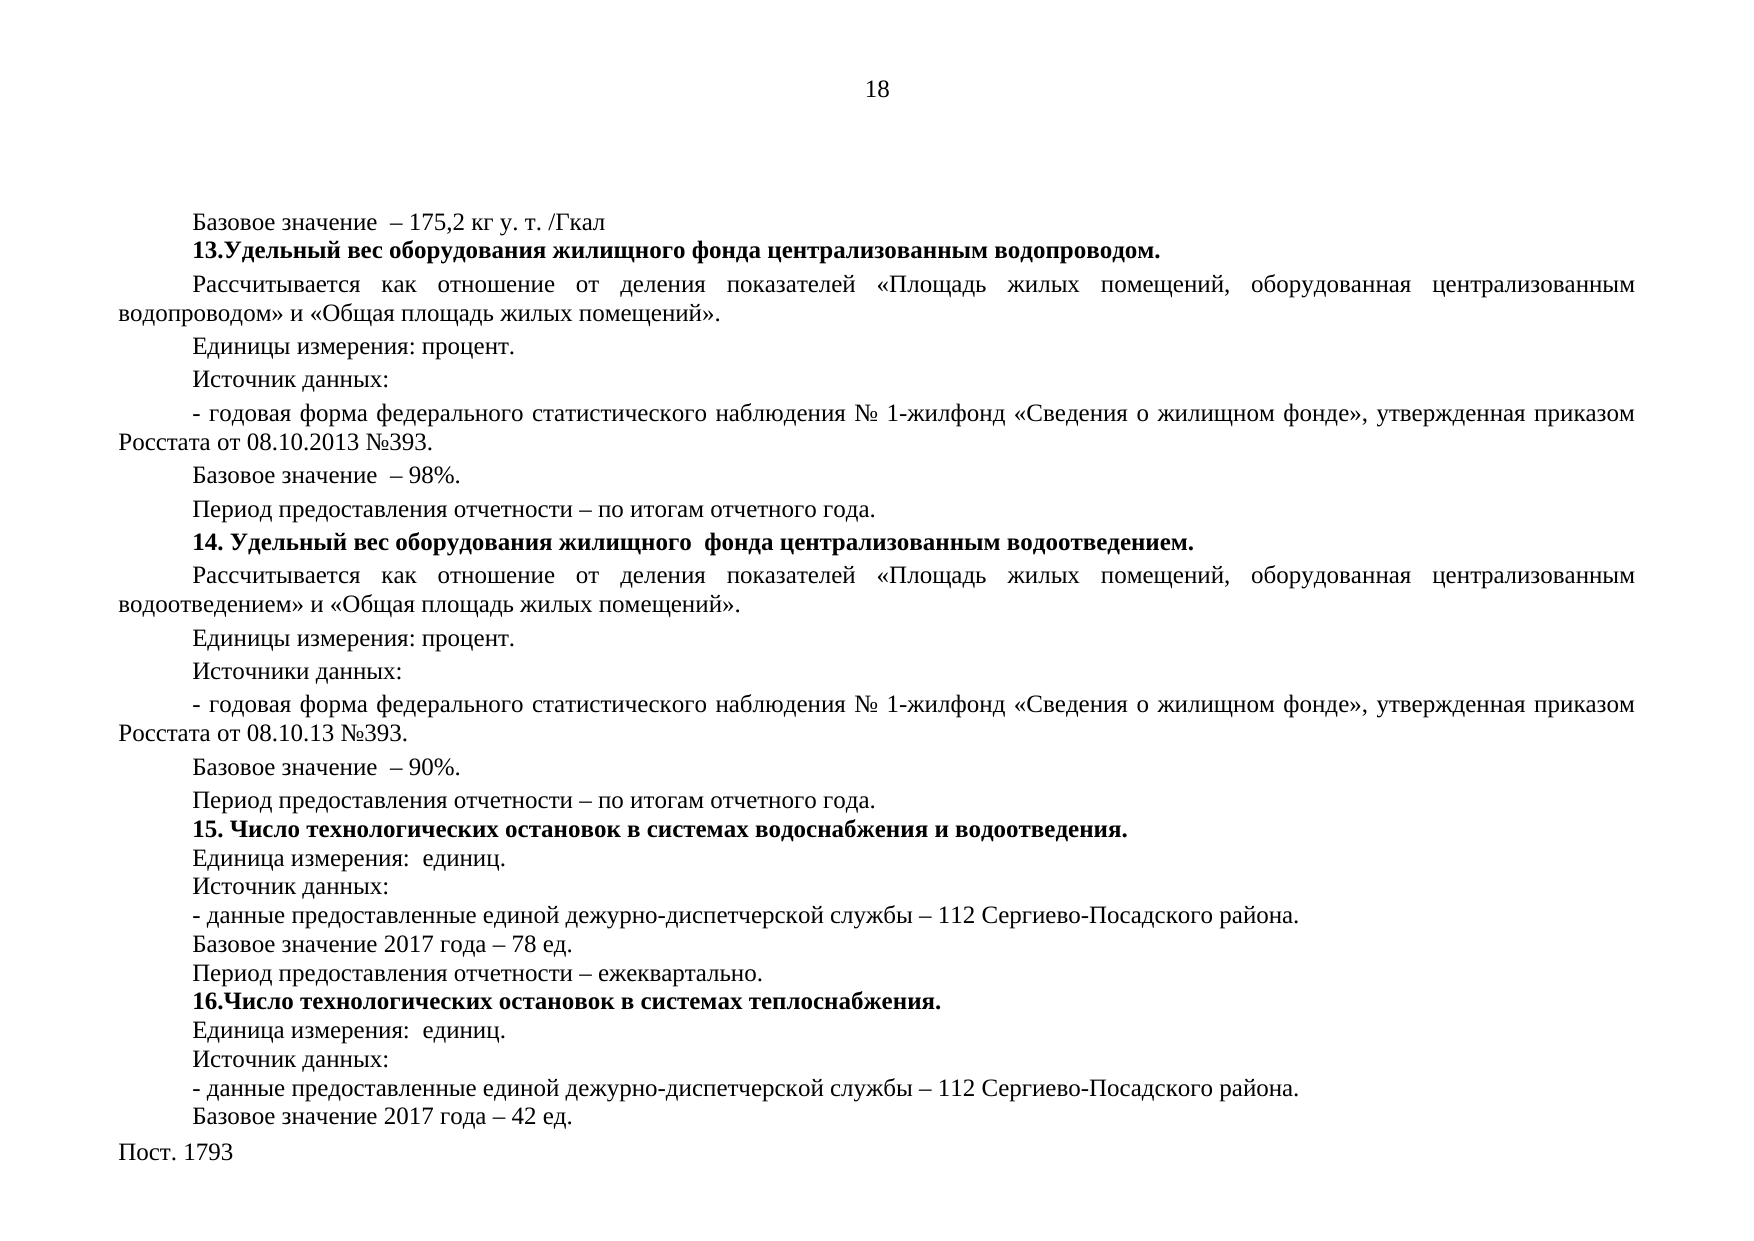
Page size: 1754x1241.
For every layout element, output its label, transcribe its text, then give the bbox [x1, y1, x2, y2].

text Базовое значение 2017 года – 42 ед. [118, 1101, 1636, 1130]
text Рассчитывается как отношение от деления показателей «Площадь жилых помещений, оборудованная централизованным водоотведением» и «Общая площадь жилых помещений». [118, 561, 1636, 618]
text - данные предоставленные единой дежурно-диспетчерской службы – 112 Сергиево-Посадского района. [118, 900, 1636, 929]
text Единицы измерения: процент. [118, 623, 1636, 651]
text Единица измерения: единиц. [118, 1015, 1636, 1044]
text 16.Число технологических остановок в системах теплоснабжения. [118, 986, 1636, 1015]
text - годовая форма федерального статистического наблюдения № 1-жилфонд «Сведения о жилищном фонде», утвержденная приказом Росстата от 08.10.13 №393. [118, 689, 1636, 747]
text 14. Удельный вес оборудования жилищного фонда централизованным водоотведением. [118, 527, 1636, 556]
text Источник данных: [118, 871, 1636, 900]
text Период предоставления отчетности – ежеквартально. [118, 958, 1636, 986]
text 13.Удельный вес оборудования жилищного фонда централизованным водопроводом. [118, 236, 1636, 264]
text Единицы измерения: процент. [118, 331, 1636, 360]
text Базовое значение – 98%. [118, 460, 1636, 489]
text - годовая форма федерального статистического наблюдения № 1-жилфонд «Сведения о жилищном фонде», утвержденная приказом Росстата от 08.10.2013 №393. [118, 398, 1636, 456]
text Базовое значение – 175,2 кг у. т. /Гкал [118, 207, 1636, 236]
text Базовое значение 2017 года – 78 ед. [118, 929, 1636, 958]
text Источники данных: [118, 656, 1636, 685]
text - данные предоставленные единой дежурно-диспетчерской службы – 112 Сергиево-Посадского района. [118, 1073, 1636, 1101]
text Период предоставления отчетности – по итогам отчетного года. [118, 494, 1636, 522]
text Источник данных: [118, 1044, 1636, 1073]
text Период предоставления отчетности – по итогам отчетного года. [118, 785, 1636, 814]
text 15. Число технологических остановок в системах водоснабжения и водоотведения. [118, 814, 1636, 843]
text Единица измерения: единиц. [118, 843, 1636, 871]
text Источник данных: [118, 364, 1636, 393]
text Базовое значение – 90%. [118, 752, 1636, 781]
text Рассчитывается как отношение от деления показателей «Площадь жилых помещений, оборудованная централизованным водопроводом» и «Общая площадь жилых помещений». [118, 269, 1636, 326]
